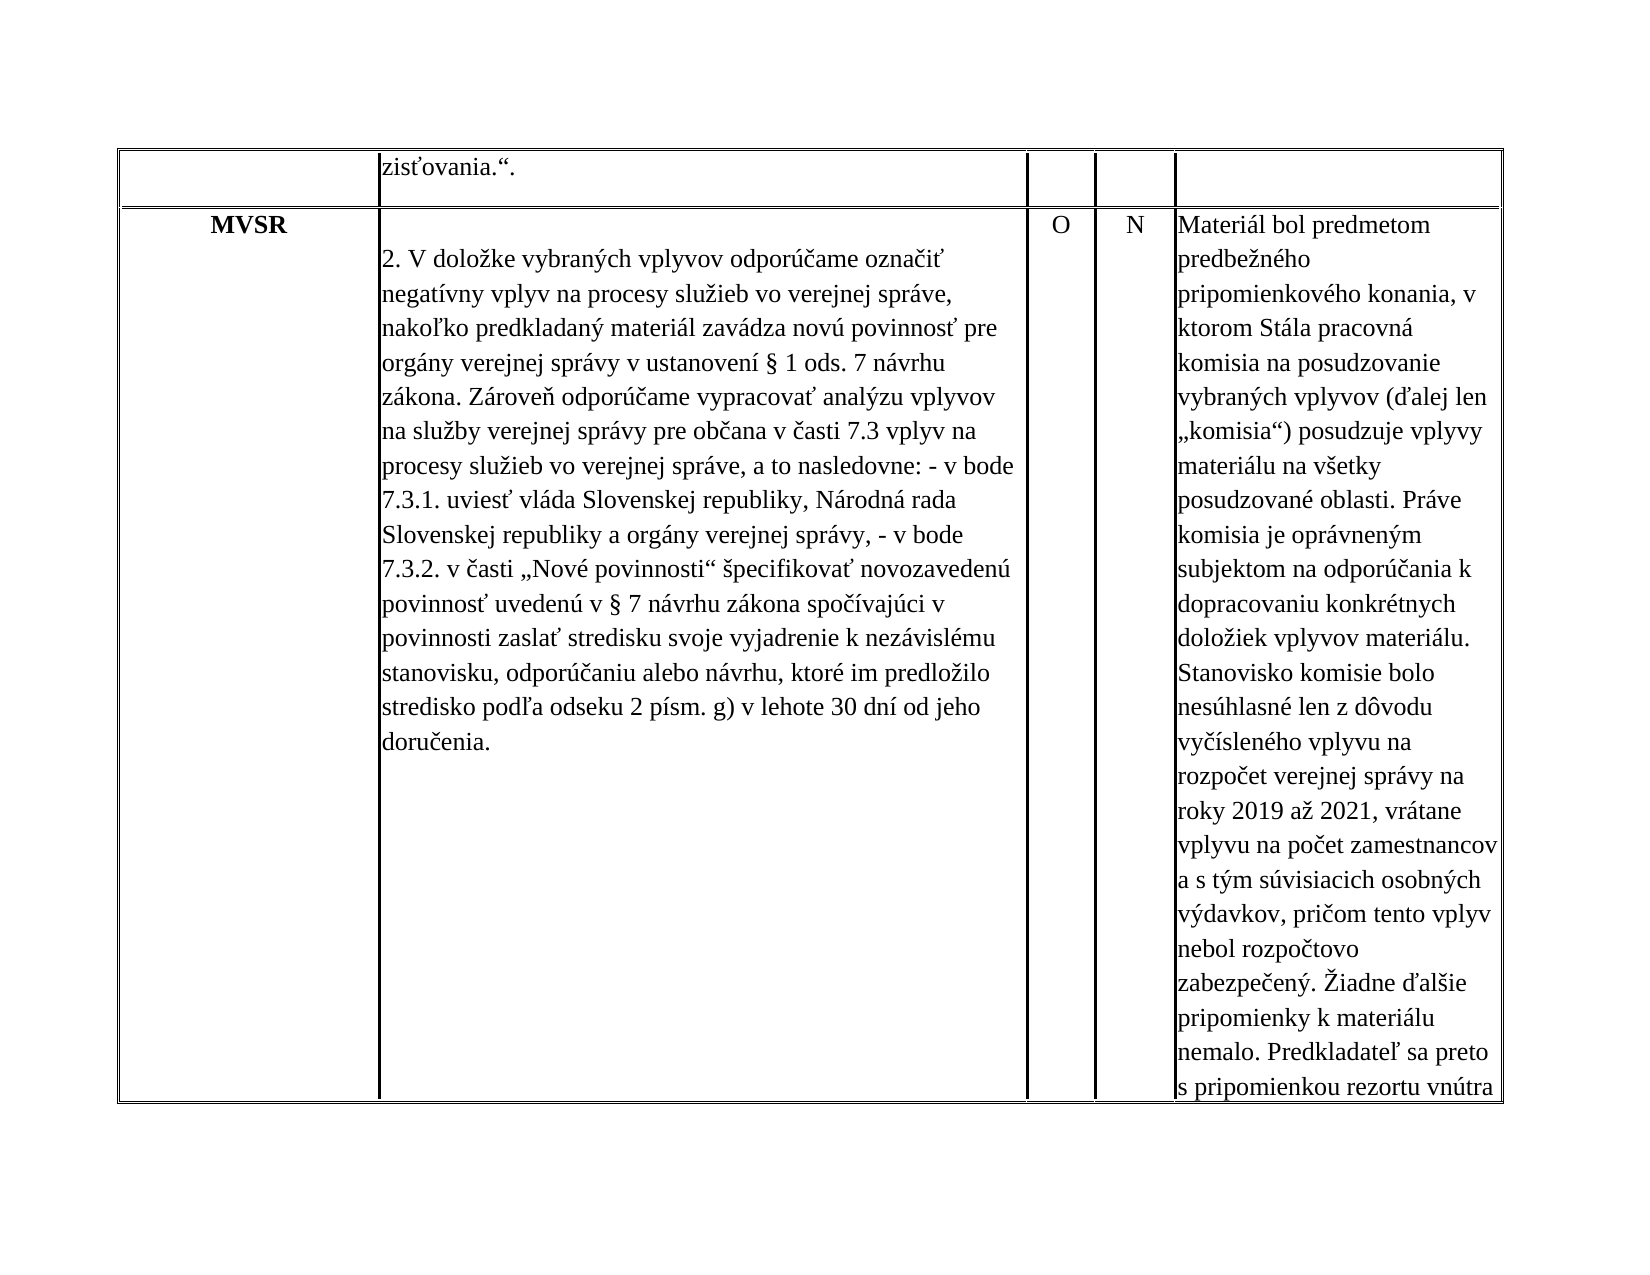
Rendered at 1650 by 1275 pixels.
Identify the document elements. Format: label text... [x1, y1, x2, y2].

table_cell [1175, 206, 1502, 1101]
table_cell MVSR [118, 206, 379, 1101]
table_cell MVSR [120, 151, 379, 206]
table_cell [379, 209, 1027, 1101]
table_cell N [1095, 149, 1175, 206]
table_cell N [1095, 209, 1175, 1101]
table_cell O [1027, 209, 1095, 1101]
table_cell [379, 149, 1027, 206]
table_cell O [1027, 149, 1095, 206]
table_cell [1175, 151, 1501, 206]
